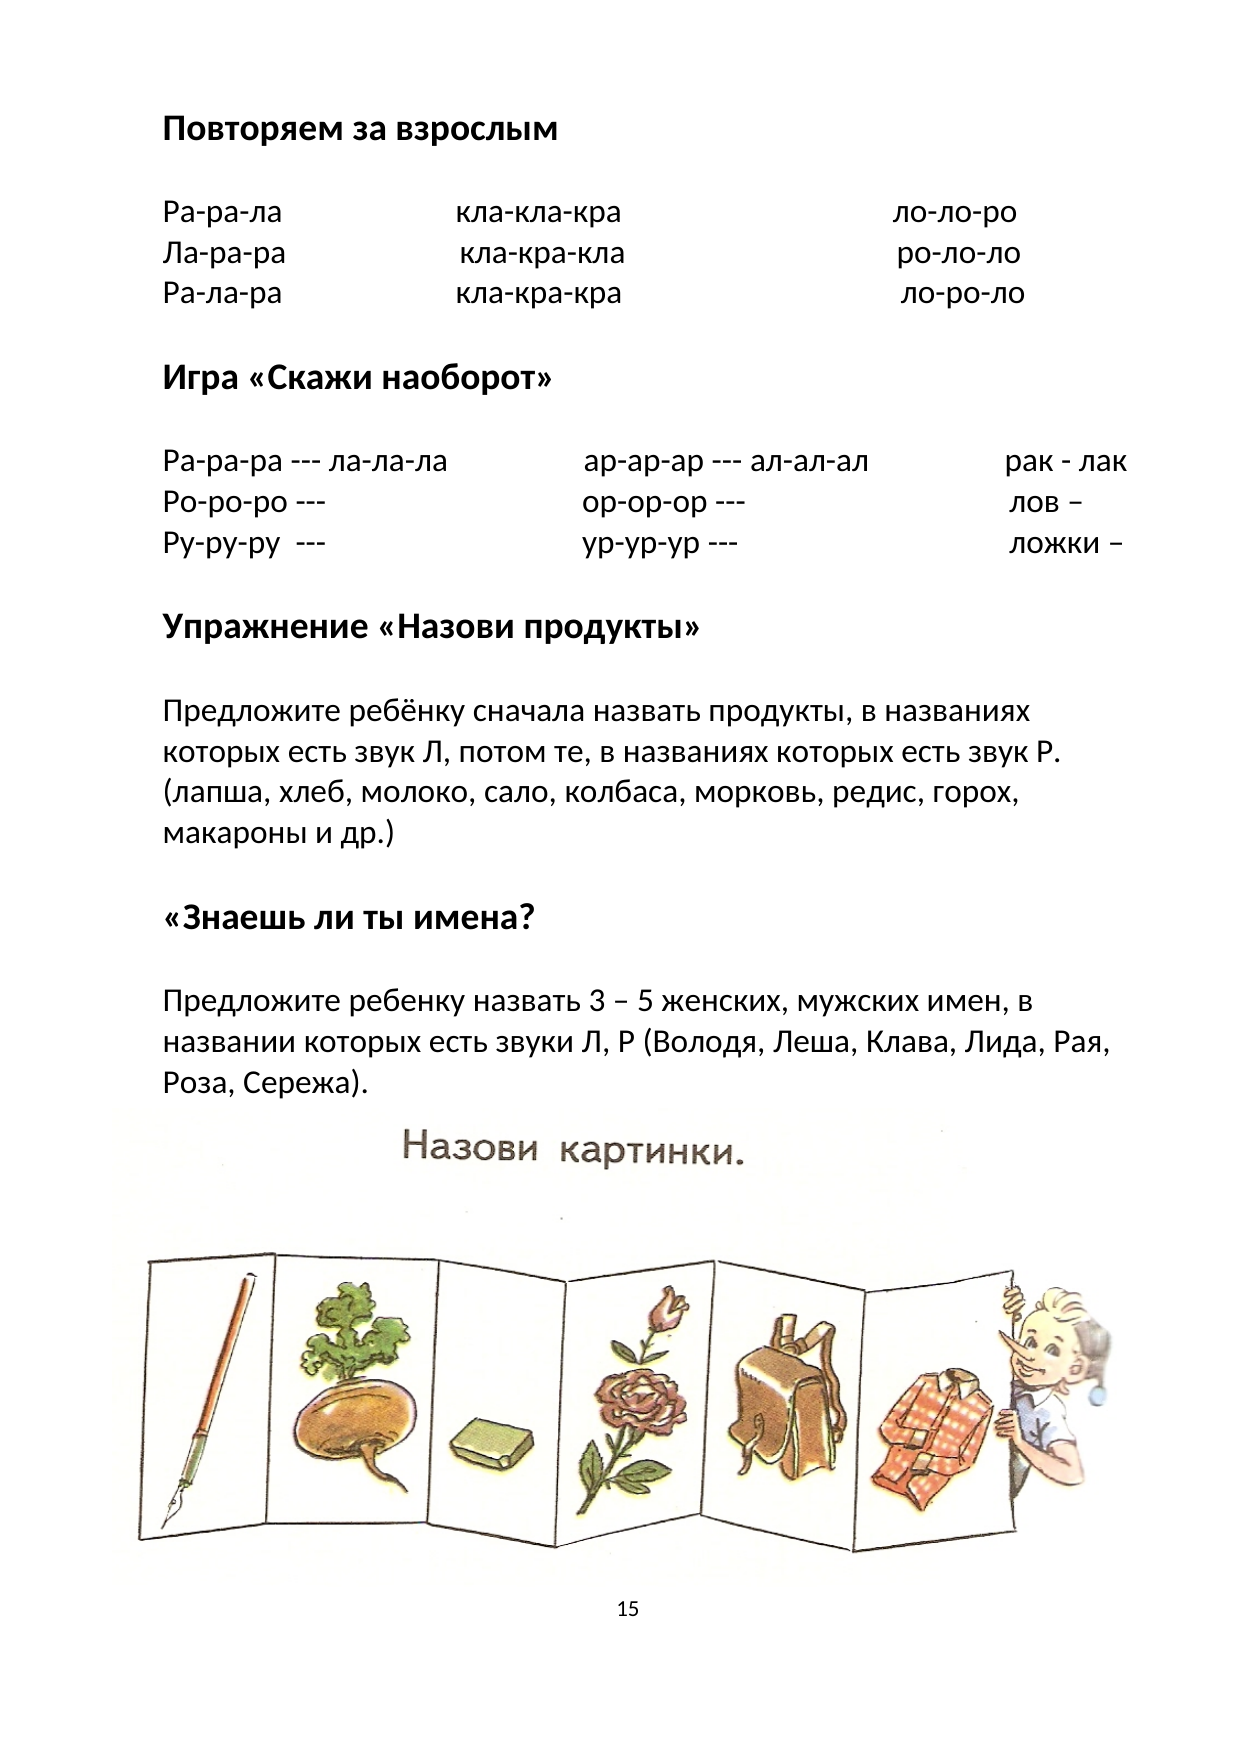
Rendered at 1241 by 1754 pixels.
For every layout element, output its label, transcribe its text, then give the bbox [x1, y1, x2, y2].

text Ла-ра-ра кла-кра-кла ро-ло-ло [162, 231, 1152, 271]
text Ру-ру-ру --- ур-ур-ур --- ложки – [162, 521, 1152, 562]
picture [112, 1108, 1143, 1587]
text «Знаешь ли ты имена? [162, 893, 1152, 938]
text Повторяем за взрослым [162, 103, 1152, 149]
text Предложите ребенку назвать 3 – 5 женских, мужских имен, в названии которых есть звуки Л, Р (Володя, Леша, Клава, Лида, Рая, Роза, Сережа). [162, 979, 1152, 1101]
text Упражнение «Назови продукты» [162, 602, 1152, 648]
text Ра-ра-ра --- ла-ла-ла ар-ар-ар --- ал-ал-ал рак - лак [162, 439, 1152, 480]
text Ра-ла-ра кла-кра-кра ло-ро-ло [162, 271, 1152, 312]
text Игра «Скажи наоборот» [162, 353, 1152, 399]
text Ра-ра-ла кла-кла-кра ло-ло-ро [162, 190, 1152, 231]
text Ро-ро-ро --- ор-ор-ор --- лов – [162, 480, 1152, 521]
text Предложите ребёнку сначала назвать продукты, в названиях которых есть звук Л, потом те, в названиях которых есть звук Р. (лапша, хлеб, молоко, сало, колбаса, морковь, редис, горох, макароны и др.) [162, 689, 1152, 852]
